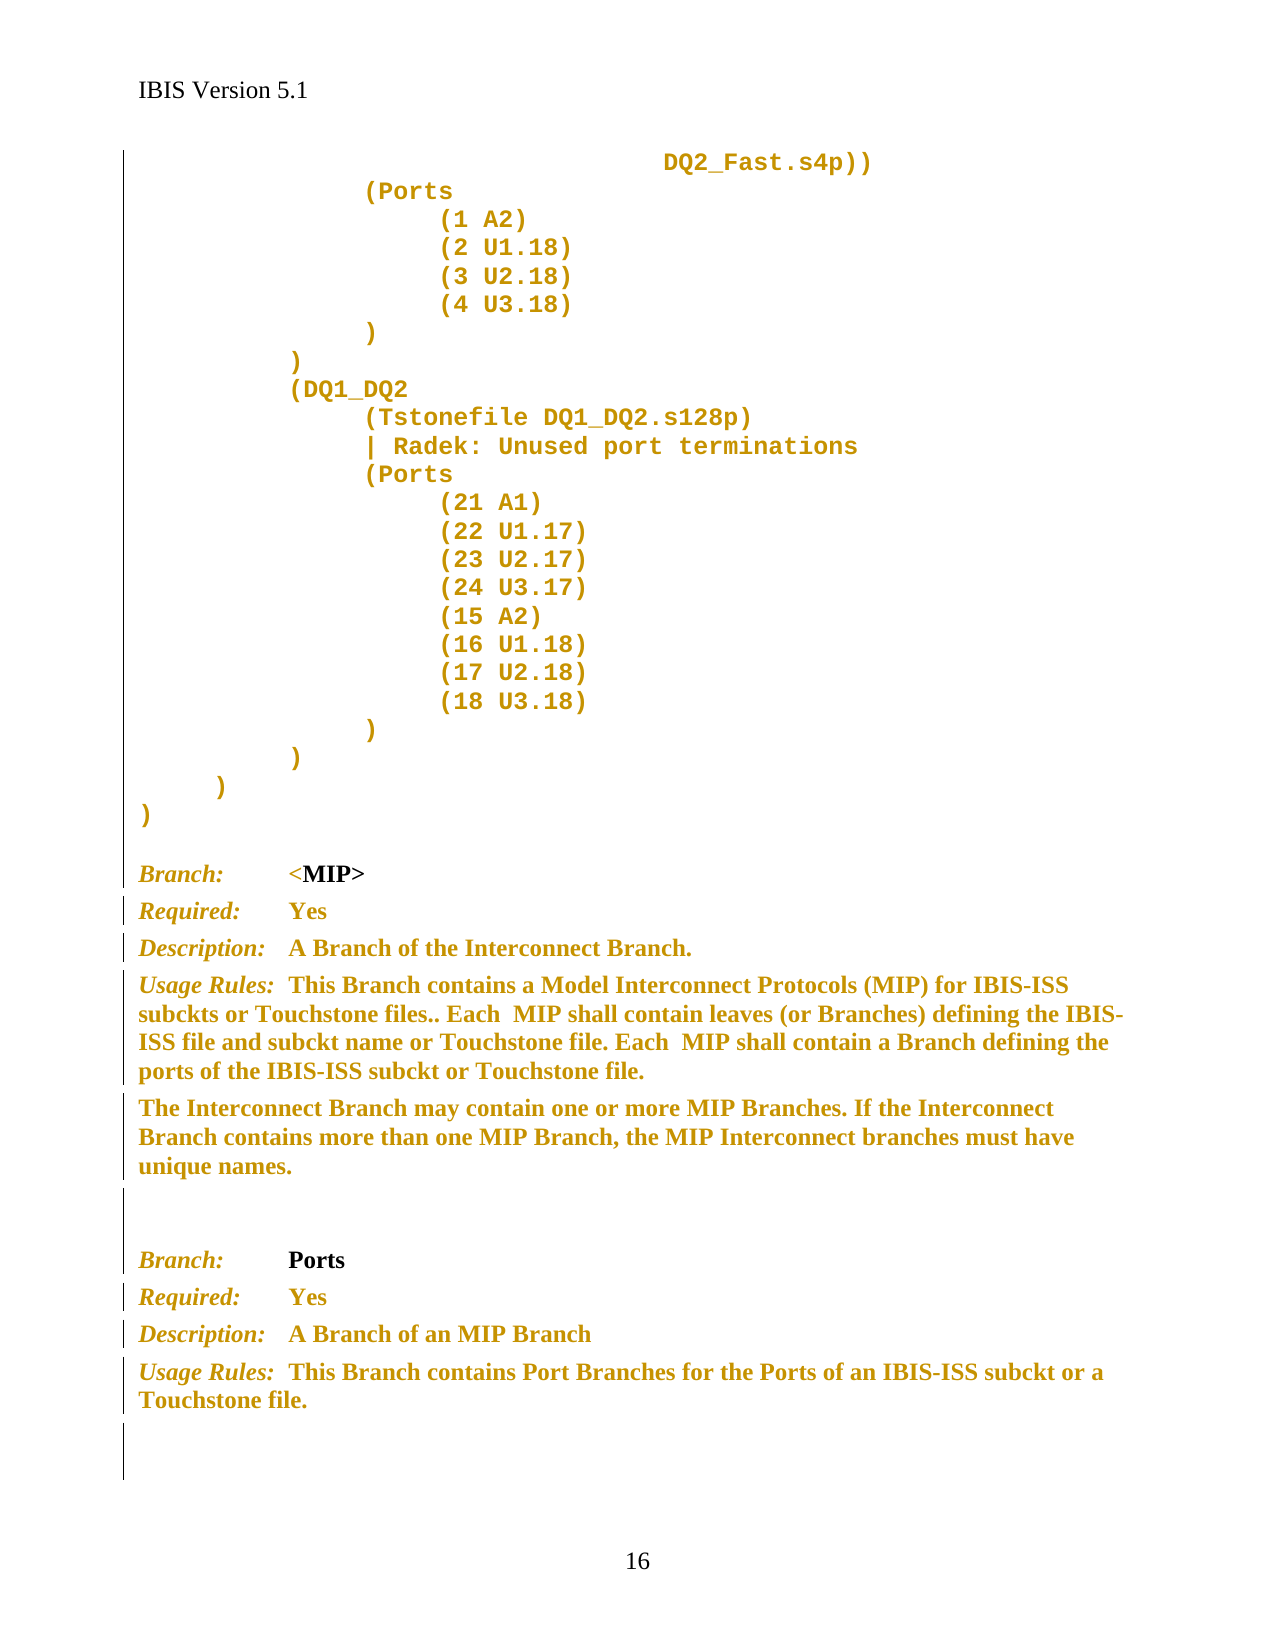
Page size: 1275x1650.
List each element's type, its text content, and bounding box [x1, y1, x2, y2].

text DQ2_Fast.s4p)) [363, 150, 1137, 178]
text (24 U3.17) [438, 575, 1137, 603]
text (Tstonefile DQ1_DQ2.s128p) [363, 405, 1137, 433]
text | Radek: Unused port terminations [363, 433, 1137, 462]
text The Interconnect Branch may contain one or more MIP Branches. If the Interconnect Branch contains more than one MIP Branch, the MIP Interconnect branches must have unique names. [138, 1093, 1137, 1179]
text ) [363, 320, 1137, 348]
text (DQ1_DQ2 [288, 377, 1137, 405]
text ) [138, 802, 1137, 830]
text Branch: <MIP> [138, 859, 1137, 887]
text (21 A1) [438, 490, 1137, 518]
text Usage Rules: This Branch contains a Model Interconnect Protocols (MIP) for IBIS-ISS subckts or Touchstone files.. Each MIP shall contain leaves (or Branches) defining the IBIS-ISS file and subckt name or Touchstone file. Each MIP shall contain a Branch defining the ports of the IBIS-ISS subckt or Touchstone file. [138, 970, 1137, 1085]
text (1 A2) [438, 207, 1137, 235]
text (17 U2.18) [438, 660, 1137, 688]
text Description: A Branch of an MIP Branch [138, 1319, 1137, 1348]
text (23 U2.17) [438, 547, 1137, 575]
text Branch: Ports [138, 1245, 1137, 1274]
text ) [288, 348, 1137, 377]
text Usage Rules: This Branch contains Port Branches for the Ports of an IBIS-ISS subckt or a Touchstone file. [138, 1357, 1137, 1414]
text (Ports [363, 462, 1137, 490]
text (3 U2.18) [438, 263, 1137, 292]
text ) [288, 745, 1137, 773]
text ) [213, 773, 1137, 802]
text Description: A Branch of the Interconnect Branch. [138, 933, 1137, 962]
text (Ports [363, 178, 1137, 207]
text (22 U1.17) [438, 518, 1137, 547]
text (16 U1.18) [438, 632, 1137, 660]
text (4 U3.18) [438, 292, 1137, 320]
text (18 U3.18) [438, 688, 1137, 717]
text ) [363, 717, 1137, 745]
text Required: Yes [138, 896, 1137, 924]
text (15 A2) [438, 603, 1137, 632]
text Required: Yes [138, 1282, 1137, 1311]
text (2 U1.18) [438, 235, 1137, 263]
